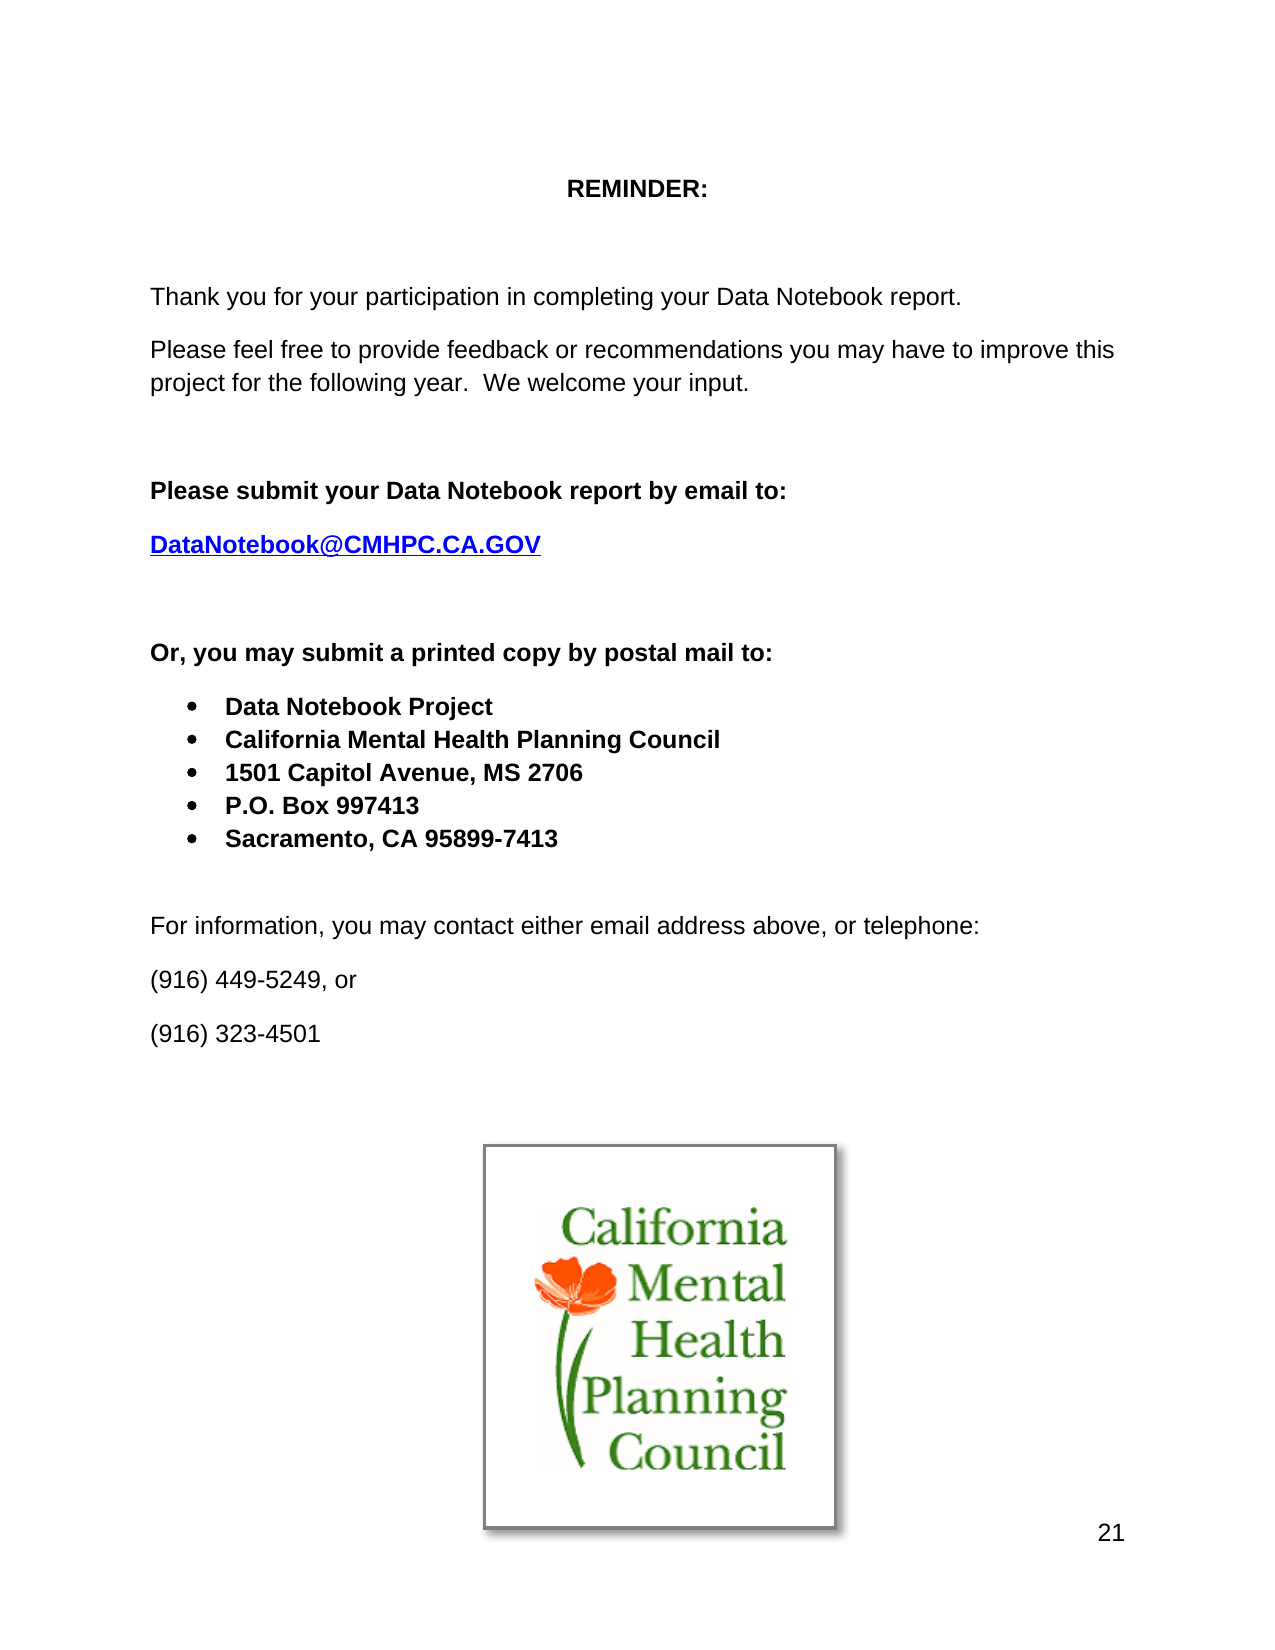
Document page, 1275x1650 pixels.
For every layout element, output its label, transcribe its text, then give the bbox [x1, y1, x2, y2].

text Or, you may submit a printed copy by postal mail to: [150, 638, 1125, 666]
list California Mental Health Planning Council [187, 725, 1125, 753]
text For information, you may contact either email address above, or telephone: [150, 911, 1125, 940]
list 1501 Capitol Avenue, MS 2706 [187, 758, 1125, 787]
text DataNotebook@CMHPC.CA.GOV [150, 530, 1125, 559]
list Data Notebook Project [187, 692, 1125, 720]
text Please submit your Data Notebook report by email to: [150, 476, 1125, 505]
text Please feel free to provide feedback or recommendations you may have to improve this project for the following year. We welcome your input. [150, 335, 1125, 397]
text (916) 449-5249, or [150, 965, 1125, 994]
text (916) 323-4501 [150, 1019, 1125, 1047]
text Thank you for your participation in completing your Data Notebook report. [150, 282, 1125, 310]
text REMINDER: [150, 174, 1125, 203]
picture [529, 1198, 792, 1475]
list P.O. Box 997413 [187, 791, 1125, 820]
list Sacramento, CA 95899-7413 [187, 824, 1125, 853]
